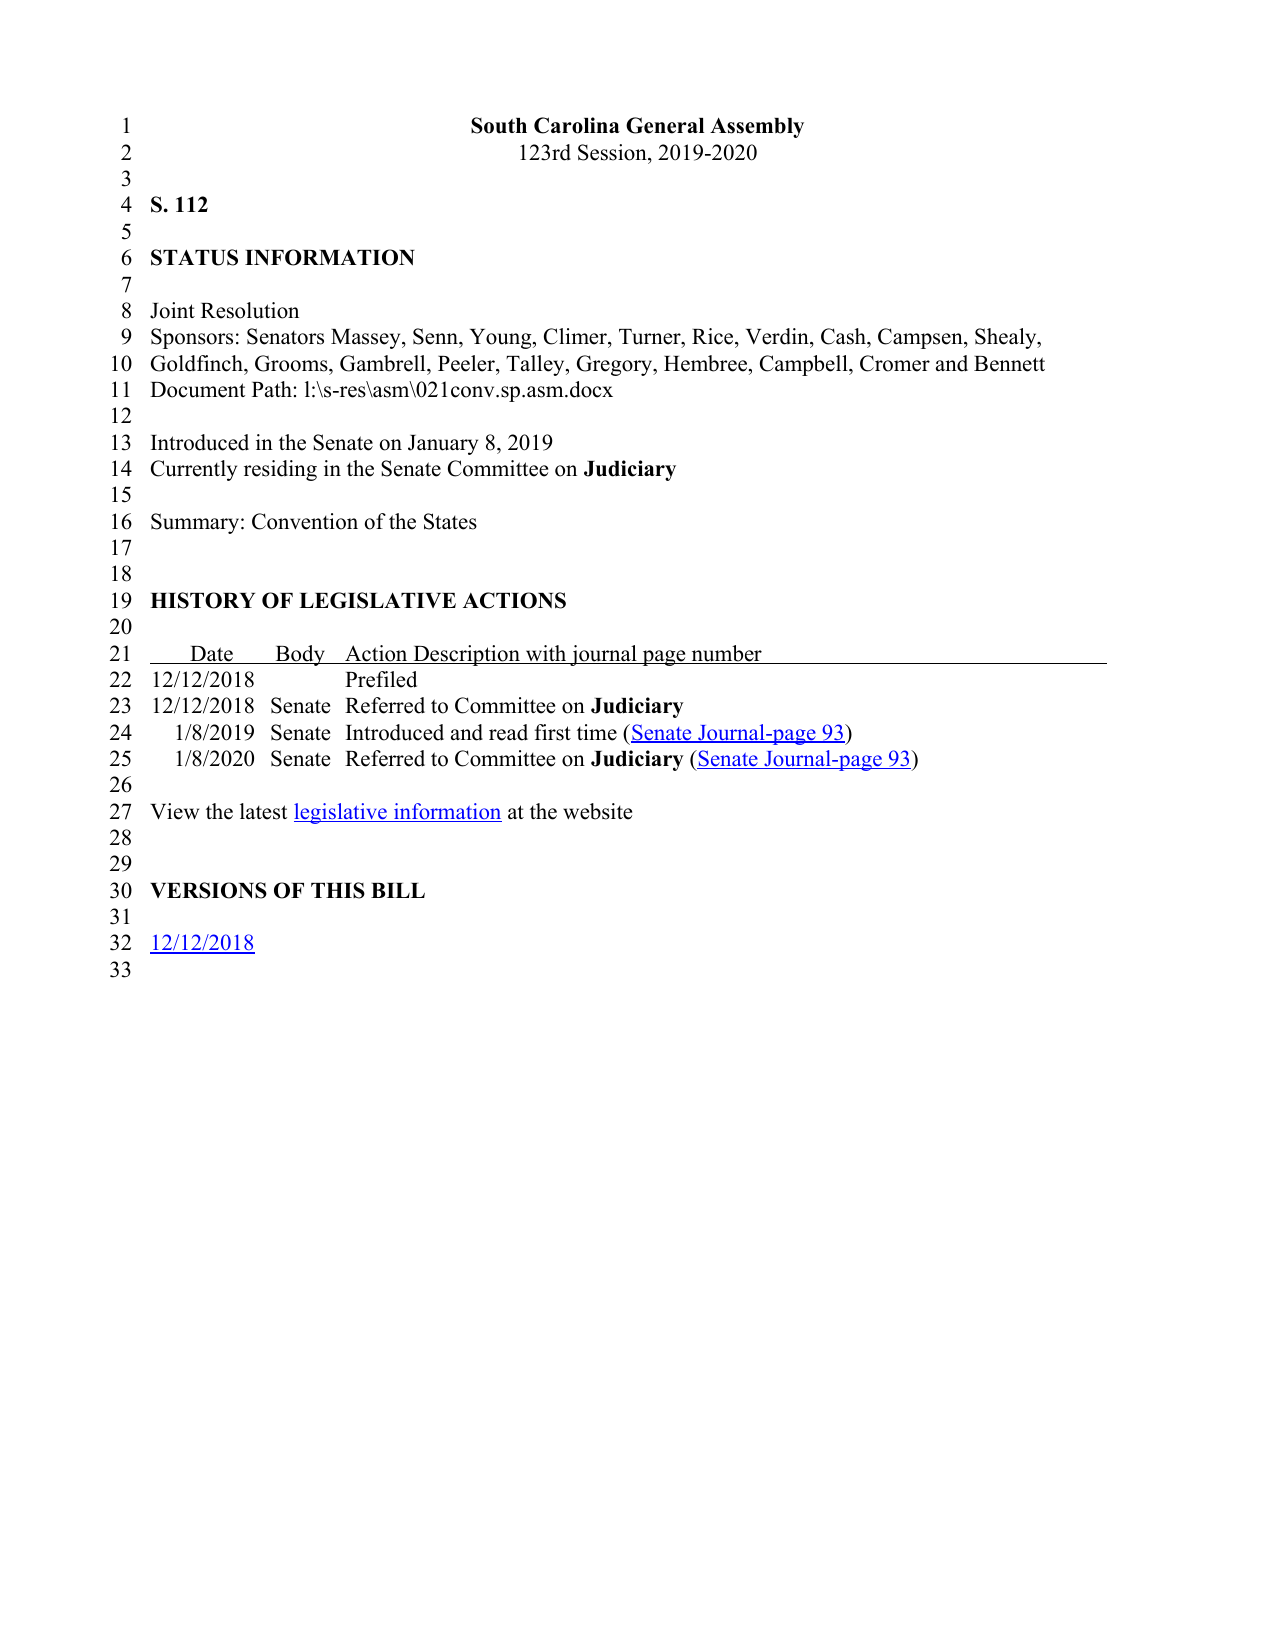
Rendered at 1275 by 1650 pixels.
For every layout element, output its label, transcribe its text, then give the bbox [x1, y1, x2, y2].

text S. 112 [150, 192, 1125, 218]
text VERSIONS OF THIS BILL [150, 877, 1125, 903]
text Sponsors: Senators Massey, Senn, Young, Climer, Turner, Rice, Verdin, Cash, Campsen, Shealy, Goldfinch, Grooms, Gambrell, Peeler, Talley, Gregory, Hembree, Campbell, Cromer and Bennett [150, 323, 1125, 376]
text Introduced in the Senate on January 8, 2019 [150, 429, 1125, 455]
text STATUS INFORMATION [150, 244, 1125, 271]
text South Carolina General Assembly [150, 112, 1125, 139]
text View the latest legislative information at the website [150, 798, 1125, 824]
text Currently residing in the Senate Committee on Judiciary [150, 455, 1125, 481]
text 1/8/2019 Senate Introduced and read first time (Senate Journal-page 93) [150, 719, 1125, 745]
text Date Body Action Description with journal page number [150, 639, 1125, 666]
text 12/12/2018 Prefiled [150, 666, 1125, 692]
text Summary: Convention of the States [150, 508, 1125, 534]
text Joint Resolution [150, 297, 1125, 323]
text Document Path: l:\s-res\asm\021conv.sp.asm.docx [150, 376, 1125, 402]
text 1/8/2020 Senate Referred to Committee on Judiciary (Senate Journal-page 93) [150, 745, 1125, 771]
text 12/12/2018 [150, 929, 1125, 956]
text HISTORY OF LEGISLATIVE ACTIONS [150, 587, 1125, 613]
text 12/12/2018 Senate Referred to Committee on Judiciary [150, 692, 1125, 719]
text 123rd Session, 2019-2020 [150, 139, 1125, 165]
